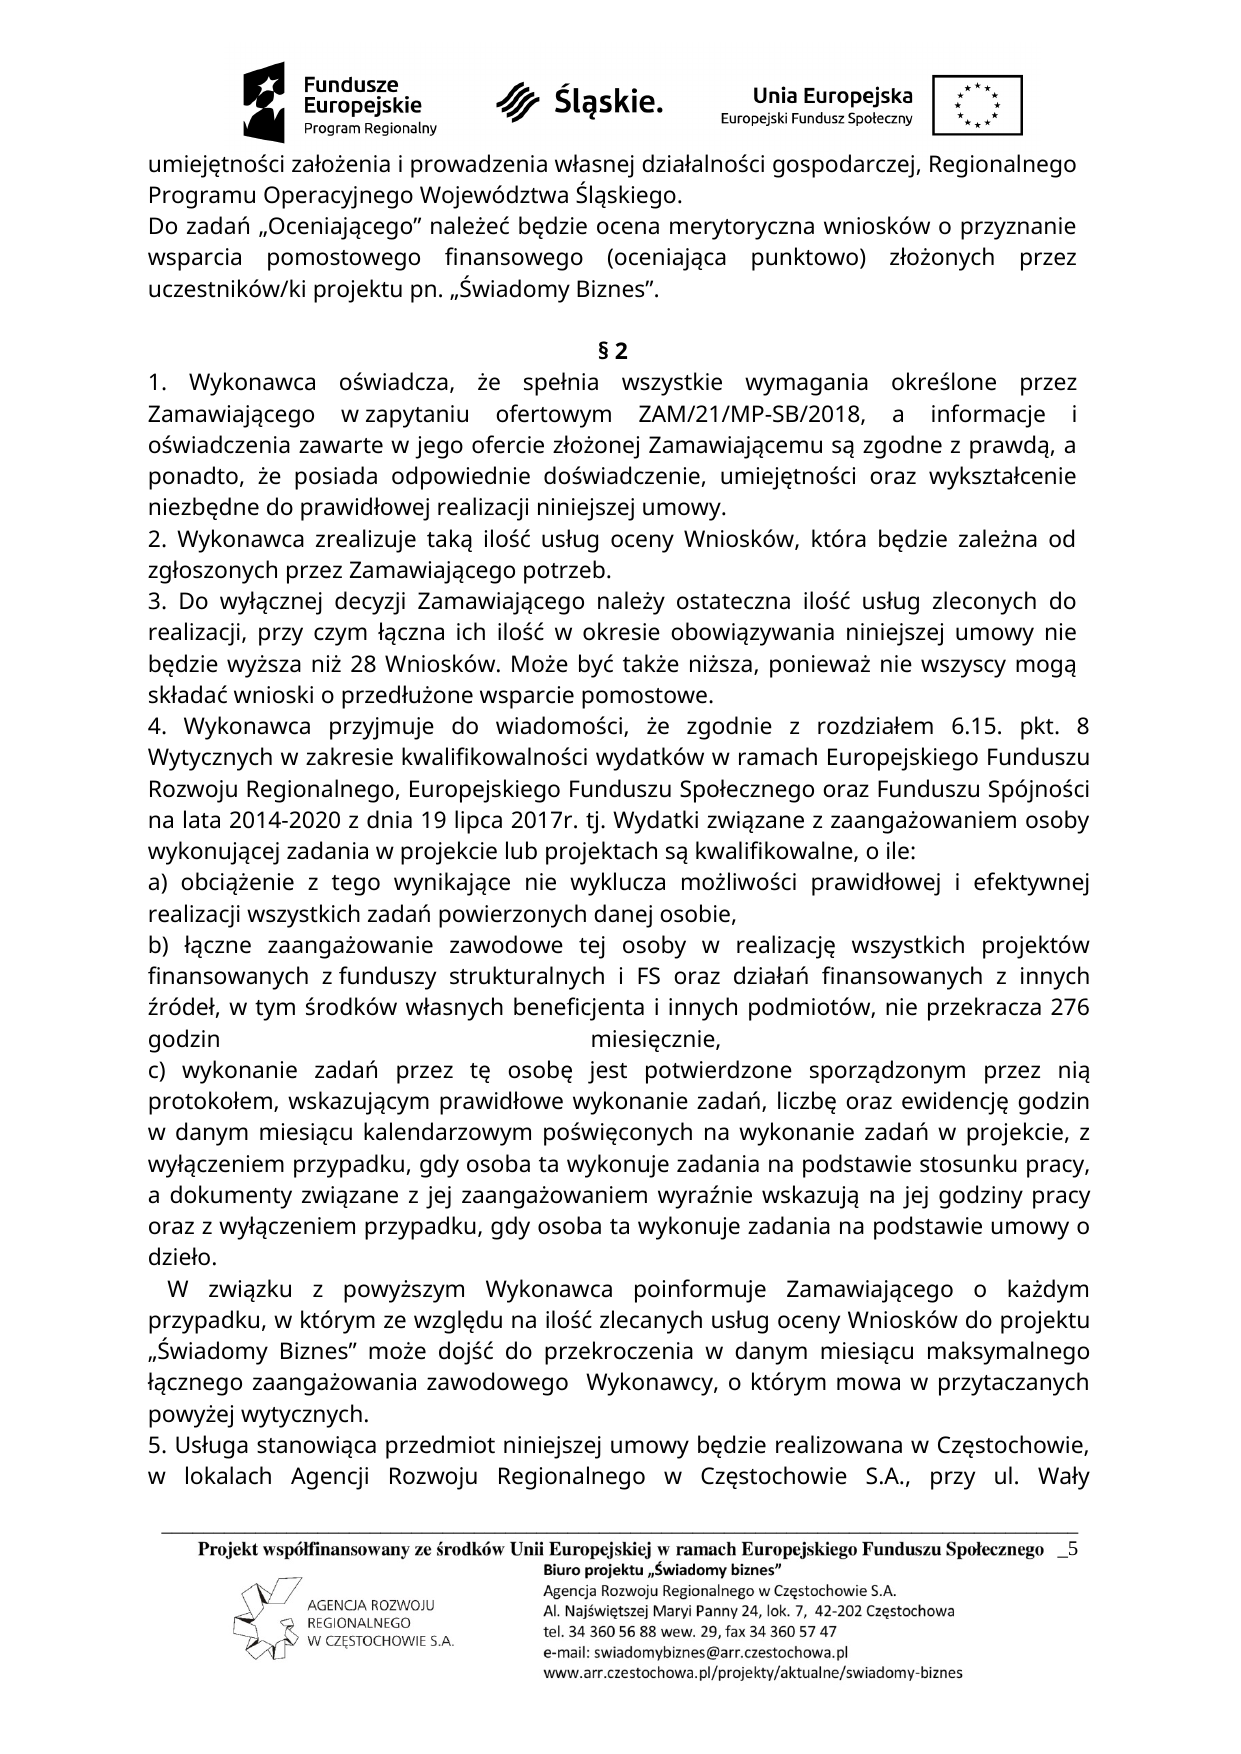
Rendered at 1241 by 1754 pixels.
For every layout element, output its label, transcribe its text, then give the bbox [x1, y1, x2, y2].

text 4. Wykonawca przyjmuje do wiadomości, że zgodnie z rozdziałem 6.15. pkt. 8 Wytycznych w zakresie kwalifikowalności wydatków w ramach Europejskiego Funduszu Rozwoju Regionalnego, Europejskiego Funduszu Społecznego oraz Funduszu Spójności na lata 2014-2020 z dnia 19 lipca 2017r. tj. Wydatki związane z zaangażowaniem osoby wykonującej zadania w projekcie lub projektach są kwalifikowalne, o ile: [148, 710, 1091, 866]
text 3. Do wyłącznej decyzji Zamawiającego należy ostateczna ilość usług zleconych do realizacji, przy czym łączna ich ilość w okresie obowiązywania niniejszej umowy nie będzie wyższa niż 28 Wniosków. Może być także niższa, ponieważ nie wszyscy mogą składać wnioski o przedłużone wsparcie pomostowe. [148, 585, 1078, 710]
picture [184, 1534, 1058, 1687]
text W związku z powyższym Wykonawca poinformuje Zamawiającego o każdym przypadku, w którym ze względu na ilość zlecanych usług oceny Wniosków do projektu „Świadomy Biznes” może dojść do przekroczenia w danym miesiącu maksymalnego łącznego zaangażowania zawodowego Wykonawcy, o którym mowa w przytaczanych powyżej wytycznych. [148, 1273, 1091, 1429]
text 1. Wykonawca oświadcza, że spełnia wszystkie wymagania określone przez Zamawiającego w zapytaniu ofertowym ZAM/21/MP-SB/2018, a informacje i oświadczenia zawarte w jego ofercie złożonej Zamawiającemu są zgodne z prawdą, a ponadto, że posiada odpowiednie doświadczenie, umiejętności oraz wykształcenie niezbędne do prawidłowej realizacji niniejszej umowy. [148, 366, 1078, 523]
text § 2 [148, 335, 1078, 366]
picture [224, 42, 1042, 148]
text b) łączne zaangażowanie zawodowe tej osoby w realizację wszystkich projektów finansowanych z funduszy strukturalnych i FS oraz działań finansowanych z innych źródeł, w tym środków własnych beneficjenta i innych podmiotów, nie przekracza 276 godzin miesięcznie, c) wykonanie zadań przez tę osobę jest potwierdzone sporządzonym przez nią protokołem, wskazującym prawidłowe wykonanie zadań, liczbę oraz ewidencję godzin w danym miesiącu kalendarzowym poświęconych na wykonanie zadań w projekcie, z wyłączeniem przypadku, gdy osoba ta wykonuje zadania na podstawie stosunku pracy, a dokumenty związane z jej zaangażowaniem wyraźnie wskazują na jej godziny pracy oraz z wyłączeniem przypadku, gdy osoba ta wykonuje zadania na podstawie umowy o dzieło. [148, 929, 1091, 1273]
text 2. Wykonawca zrealizuje taką ilość usług oceny Wniosków, która będzie zależna od zgłoszonych przez Zamawiającego potrzeb. [148, 523, 1078, 585]
text Do zadań „Oceniającego” należeć będzie ocena merytoryczna wniosków o przyznanie wsparcia pomostowego finansowego (oceniająca punktowo) złożonych przez uczestników/ki projektu pn. „Świadomy Biznes”. [148, 210, 1078, 304]
text a) obciążenie z tego wynikające nie wyklucza możliwości prawidłowej i efektywnej realizacji wszystkich zadań powierzonych danej osobie, [148, 866, 1091, 929]
